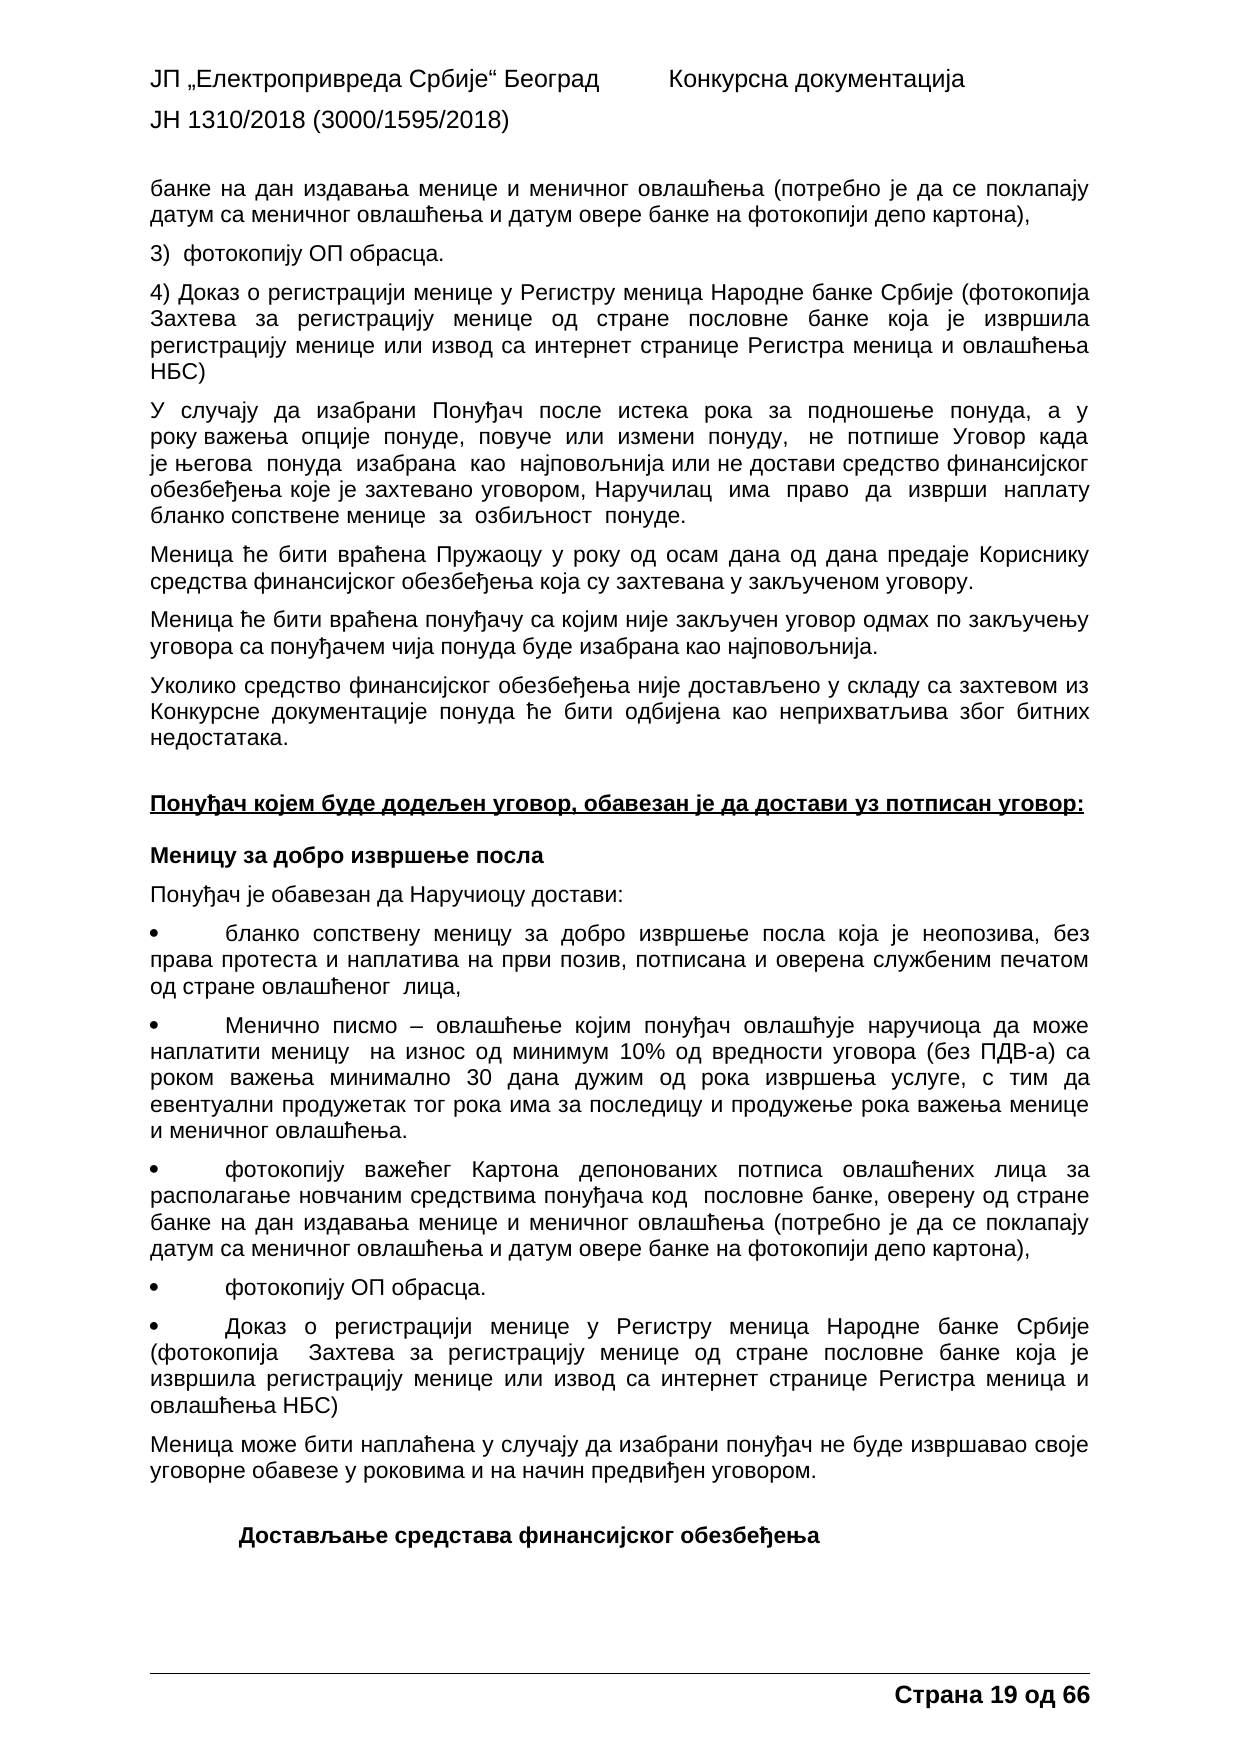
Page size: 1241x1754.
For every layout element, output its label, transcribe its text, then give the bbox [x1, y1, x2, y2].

text Достављање средстава финансијског обезбеђења [239, 1522, 1090, 1548]
text Уколико средство финансијског обезбеђења није достављено у складу са захтевом из Конкурсне документације понуда ће бити одбијена као неприхватљива због битних недостатака. [150, 672, 1090, 751]
list фотокопију важећег Картона депонованих потписа овлашћених лица за располагање новчаним средствима понуђача код пословне банке, оверену од стране банке на дан издавања менице и меничног овлашћења (потребно је да се поклапају датум са меничног овлашћења и датум овере банке на фотокопији депо картона), [150, 1156, 1090, 1261]
list фотокопију ОП обрасца. [150, 1274, 1090, 1300]
text Меница ће бити враћена понуђачу са којим није закључен уговор одмах по закључењу уговора са понуђачем чија понуда буде изабрана као најповољнија. [150, 606, 1090, 659]
text У случају да изабрани Понуђач после истека рока за подношење понуда, а у року важења опције понуде, повуче или измени понуду, не потпише Уговор када је његова понуда изабрана као најповољнија или не достави средство финансијског обезбеђења које је захтевано уговором, Наручилац има право да изврши наплату бланко сопствене менице за озбиљност понуде. [150, 397, 1090, 529]
list Доказ о регистрацији менице у Регистру меница Народне банке Србије (фотокопија Захтева за регистрацију менице од стране пословне банке која је извршила регистрацију менице или извод са интернет странице Регистра меница и овлашћења НБС) [150, 1313, 1090, 1418]
list Менично писмо – овлашћење којим понуђач овлашћује наручиоца да може наплатити меницу на износ од минимум 10% од вредности уговора (без ПДВ-а) са роком важења минимално 30 дана дужим од рока извршења услуге, с тим да евентуални продужетак тог рока има за последицу и продужење рока важења менице и меничног овлашћења. [150, 1012, 1090, 1143]
list бланко сопствену меницу за добро извршење посла која је неопозива, без права протеста и наплатива на први позив, потписана и оверена службеним печатом од стране овлашћеног лица, [150, 920, 1090, 999]
text Понуђач којем буде додељен уговор, обавезан је да достави уз потписан уговор: [150, 789, 1090, 816]
text Понуђач је обавезан да Наручиоцу достави: [150, 881, 1090, 907]
text 4) Доказ о регистрацији менице у Регистру меница Народне банке Србије (фотокопија Захтева за регистрацију менице од стране пословне банке која је извршила регистрацију менице или извод са интернет странице Регистра меница и овлашћења НБС) [150, 279, 1090, 384]
text Меницу за добро извршење посла [150, 842, 1090, 869]
text Меница може бити наплаћена у случају да изабрани понуђач не буде извршавао своје уговорне обавезе у роковима и на начин предвиђен уговором. [150, 1431, 1090, 1483]
text 3) фотокопију ОП обрасца. [150, 240, 1090, 267]
text Меница ће бити враћена Пружаоцу у року од осам дана од дана предаје Кориснику средства финансијског обезбеђења која су захтевана у закљученом уговору. [150, 541, 1090, 594]
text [150, 175, 1090, 228]
